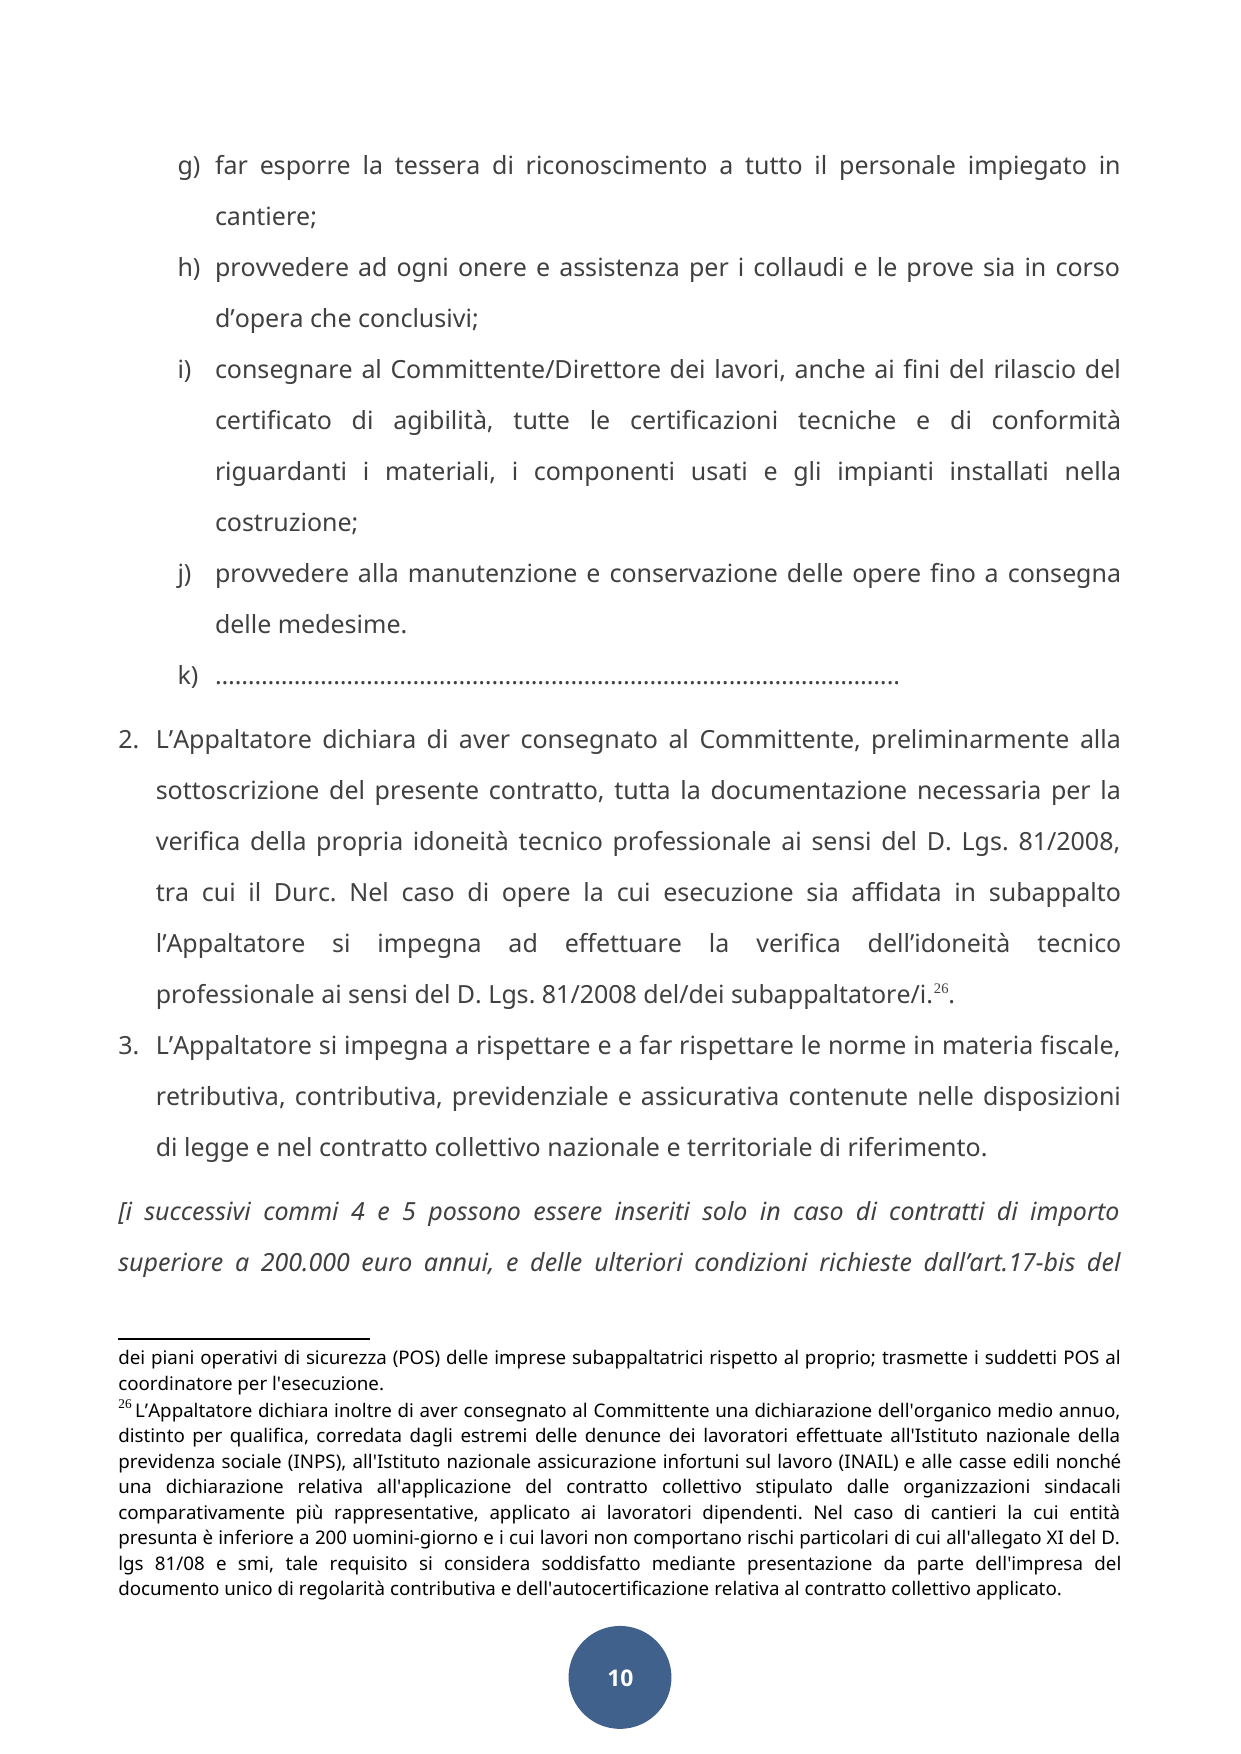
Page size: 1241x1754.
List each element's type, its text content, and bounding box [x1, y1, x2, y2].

list L’Appaltatore si impegna a rispettare e a far rispettare le norme in materia fiscale, retributiva, contributiva, previdenziale e assicurativa contenute nelle disposizioni di legge e nel contratto collettivo nazionale e territoriale di riferimento. [118, 1028, 1122, 1164]
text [118, 1193, 1122, 1278]
list consegnare al Committente/Direttore dei lavori, anche ai fini del rilascio del certificato di agibilità, tutte le certificazioni tecniche e di conformità riguardanti i materiali, i componenti usati e gli impianti installati nella costruzione; [177, 352, 1122, 539]
list provvedere alla manutenzione e conservazione delle opere fino a consegna delle medesime. [177, 556, 1122, 641]
list provvedere ad ogni onere e assistenza per i collaudi e le prove sia in corso d’opera che conclusivi; [177, 250, 1122, 335]
list far esporre la tessera di riconoscimento a tutto il personale impiegato in cantiere; [177, 148, 1122, 233]
list L’Appaltatore dichiara di aver consegnato al Committente, preliminarmente alla sottoscrizione del presente contratto, tutta la documentazione necessaria per la verifica della propria idoneità tecnico professionale ai sensi del D. Lgs. 81/2008, tra cui il Durc. Nel caso di opere la cui esecuzione sia affidata in subappalto l’Appaltatore si impegna ad effettuare la verifica dell’idoneità tecnico professionale ai sensi del D. Lgs. 81/2008 del/dei subappaltatore/i.. [118, 722, 1122, 1011]
list ………………………………………………………………………………………….. [177, 658, 1122, 692]
